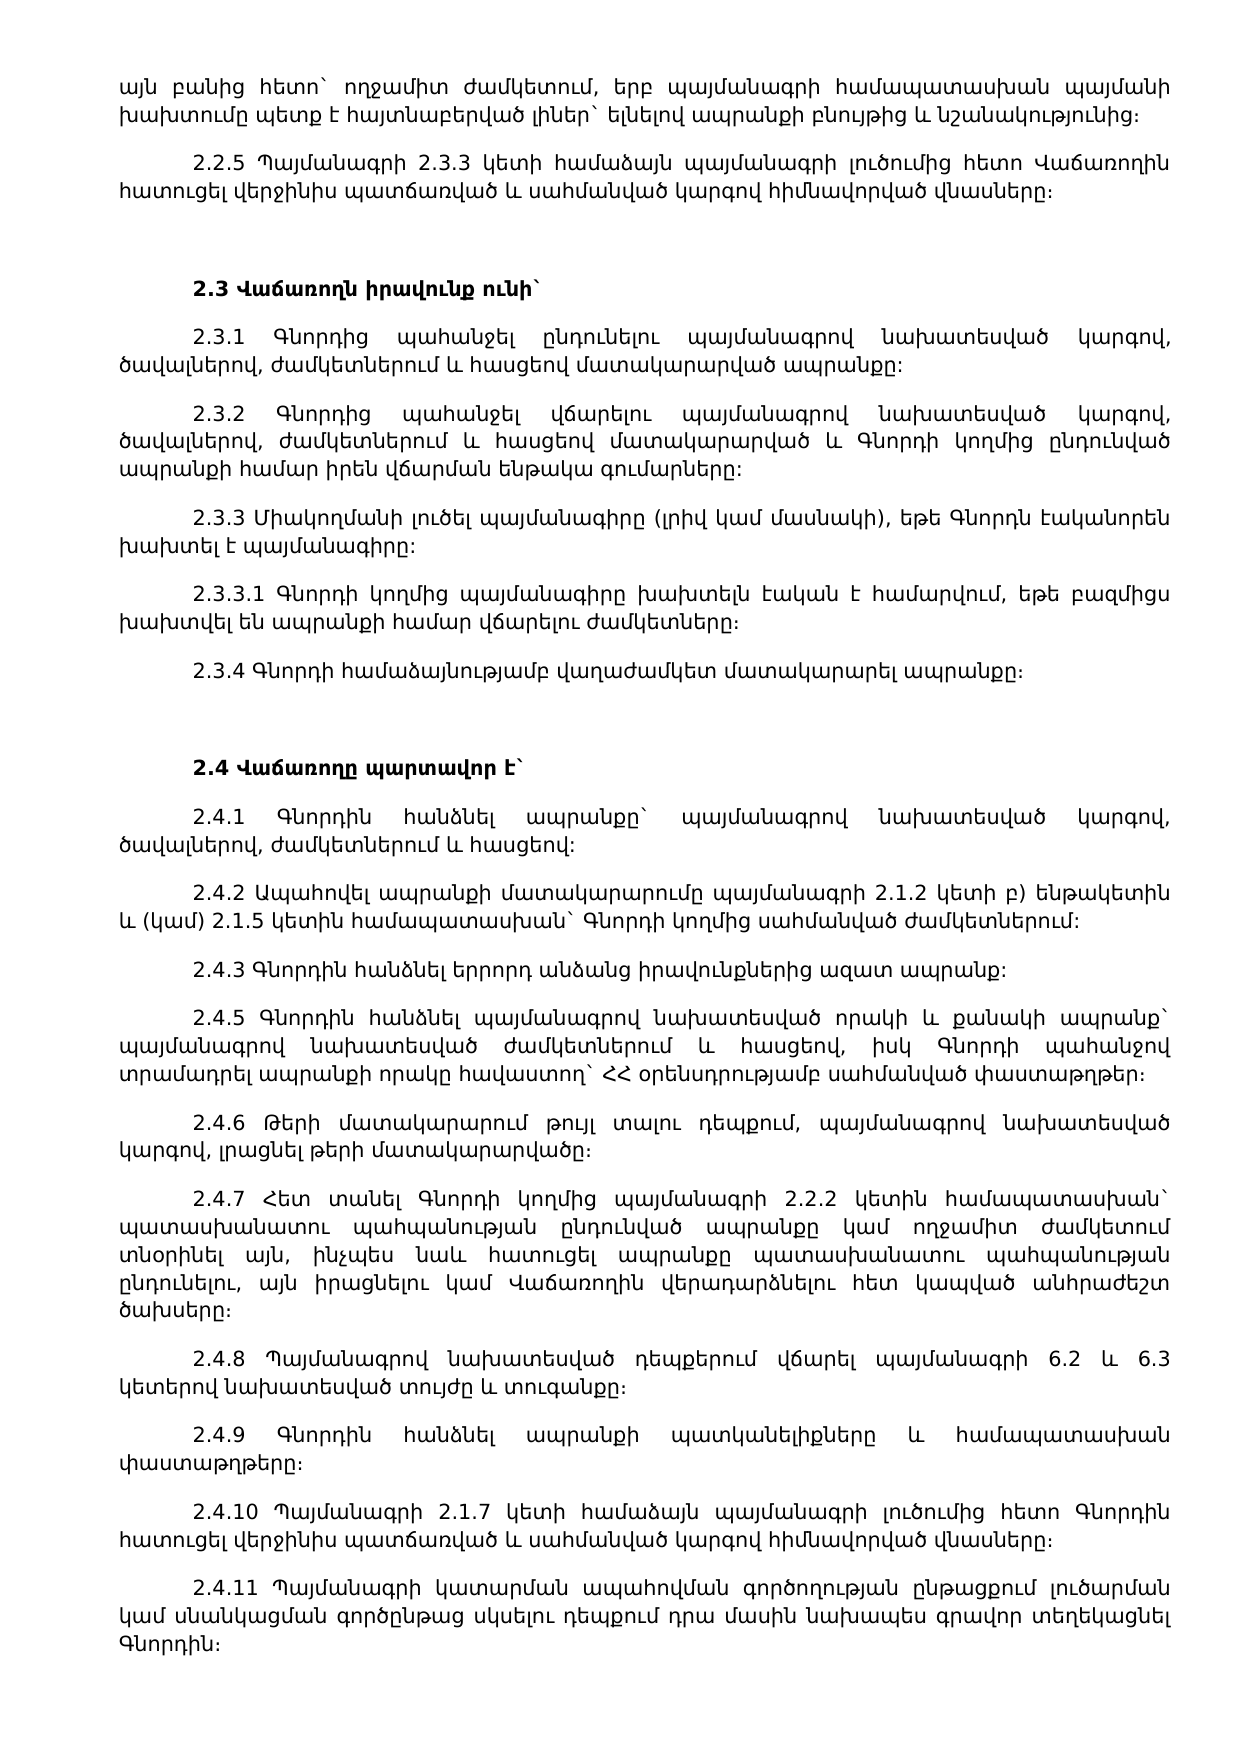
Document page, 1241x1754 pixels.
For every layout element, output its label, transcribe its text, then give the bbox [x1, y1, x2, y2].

text 2.4.9 Գնորդին հանձնել ապրանքի պատկանելիքները և համապատասխան փաստաթղթերը։ [118, 1423, 1171, 1476]
text 2.4.1 Գնորդին հանձնել ապրանքը` պայմանագրով նախատեսված կարգով, ծավալներով, ժամկետներում և հասցեով: [118, 805, 1171, 857]
text 2.3.3.1 Գնորդի կողմից պայմանագիրը խախտելն էական է համարվում, եթե բազմիցս խախտվել են ապրանքի համար վճարելու ժամկետները։ [118, 582, 1171, 634]
text 2.2.5 Պայմանագրի 2.3.3 կետի համաձայն պայմանագրի լուծումից հետո Վաճառողին հատուցել վերջինիս պատճառված և սահմանված կարգով հիմնավորված վնասները։ [118, 151, 1171, 203]
text 2.4.11 Պայմանագրի կատարման ապահովման գործողության ընթացքում լուծարման կամ սնանկացման գործընթաց սկսելու դեպքում դրա մասին նախապես գրավոր տեղեկացնել Գնորդին։ [118, 1576, 1171, 1656]
text 2.4.3 Գնորդին հանձնել երրորդ անձանց իրավունքներից ազատ ապրանք: [118, 958, 1171, 982]
text 2.4.5 Գնորդին հանձնել պայմանագրով նախատեսված որակի և քանակի ապրանք` պայմանագրով նախատեսված ժամկետներում և հասցեով, իսկ Գնորդի պահանջով տրամադրել ապրանքի որակը հավաստող` ՀՀ օրենսդրությամբ սահմանված փաստաթղթեր։ [118, 1006, 1171, 1086]
text 2.3.2 Գնորդից պահանջել վճարելու պայմանագրով նախատեսված կարգով, ծավալներով, ժամկետներում և հասցեով մատակարարված և Գնորդի կողմից ընդունված ապրանքի համար իրեն վճարման ենթակա գումարները: [118, 402, 1171, 482]
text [118, 75, 1171, 127]
text 2.4.8 Պայմանագրով նախատեսված դեպքերում վճարել պայմանագրի 6.2 և 6.3 կետերով նախատեսված տույժը և տուգանքը։ [118, 1347, 1171, 1399]
text 2.3.1 Գնորդից պահանջել ընդունելու պայմանագրով նախատեսված կարգով, ծավալներով, ժամկետներում և հասցեով մատակարարված ապրանքը: [118, 325, 1171, 377]
text 2.4 Վաճառողը պարտավոր է` [118, 756, 1171, 780]
text 2.4.2 Ապահովել ապրանքի մատակարարումը պայմանագրի 2.1.2 կետի բ) ենթակետին և (կամ) 2.1.5 կետին համապատասխան` Գնորդի կողմից սահմանված ժամկետներում: [118, 881, 1171, 933]
text 2.3 Վաճառողն իրավունք ունի` [118, 277, 1171, 301]
text 2.4.6 Թերի մատակարարում թույլ տալու դեպքում, պայմանագրով նախատեսված կարգով, լրացնել թերի մատակարարվածը։ [118, 1111, 1171, 1163]
text 2.4.7 Հետ տանել Գնորդի կողմից պայմանագրի 2.2.2 կետին համապատասխան` պատասխանատու պահպանության ընդունված ապրանքը կամ ողջամիտ ժամկետում տնօրինել այն, ինչպես նաև հատուցել ապրանքը պատասխանատու պահպանության ընդունելու, այն իրացնելու կամ Վաճառողին վերադարձնելու հետ կապված անհրաժեշտ ծախսերը։ [118, 1187, 1171, 1323]
text 2.4.10 Պայմանագրի 2.1.7 կետի համաձայն պայմանագրի լուծումից հետո Գնորդին հատուցել վերջինիս պատճառված և սահմանված կարգով հիմնավորված վնասները։ [118, 1500, 1171, 1552]
text 2.3.4 Գնորդի համաձայնությամբ վաղաժամկետ մատակարարել ապրանքը։ [118, 659, 1171, 683]
text 2.3.3 Միակողմանի լուծել պայմանագիրը (լրիվ կամ մասնակի), եթե Գնորդն էականորեն խախտել է պայմանագիրը: [118, 506, 1171, 558]
